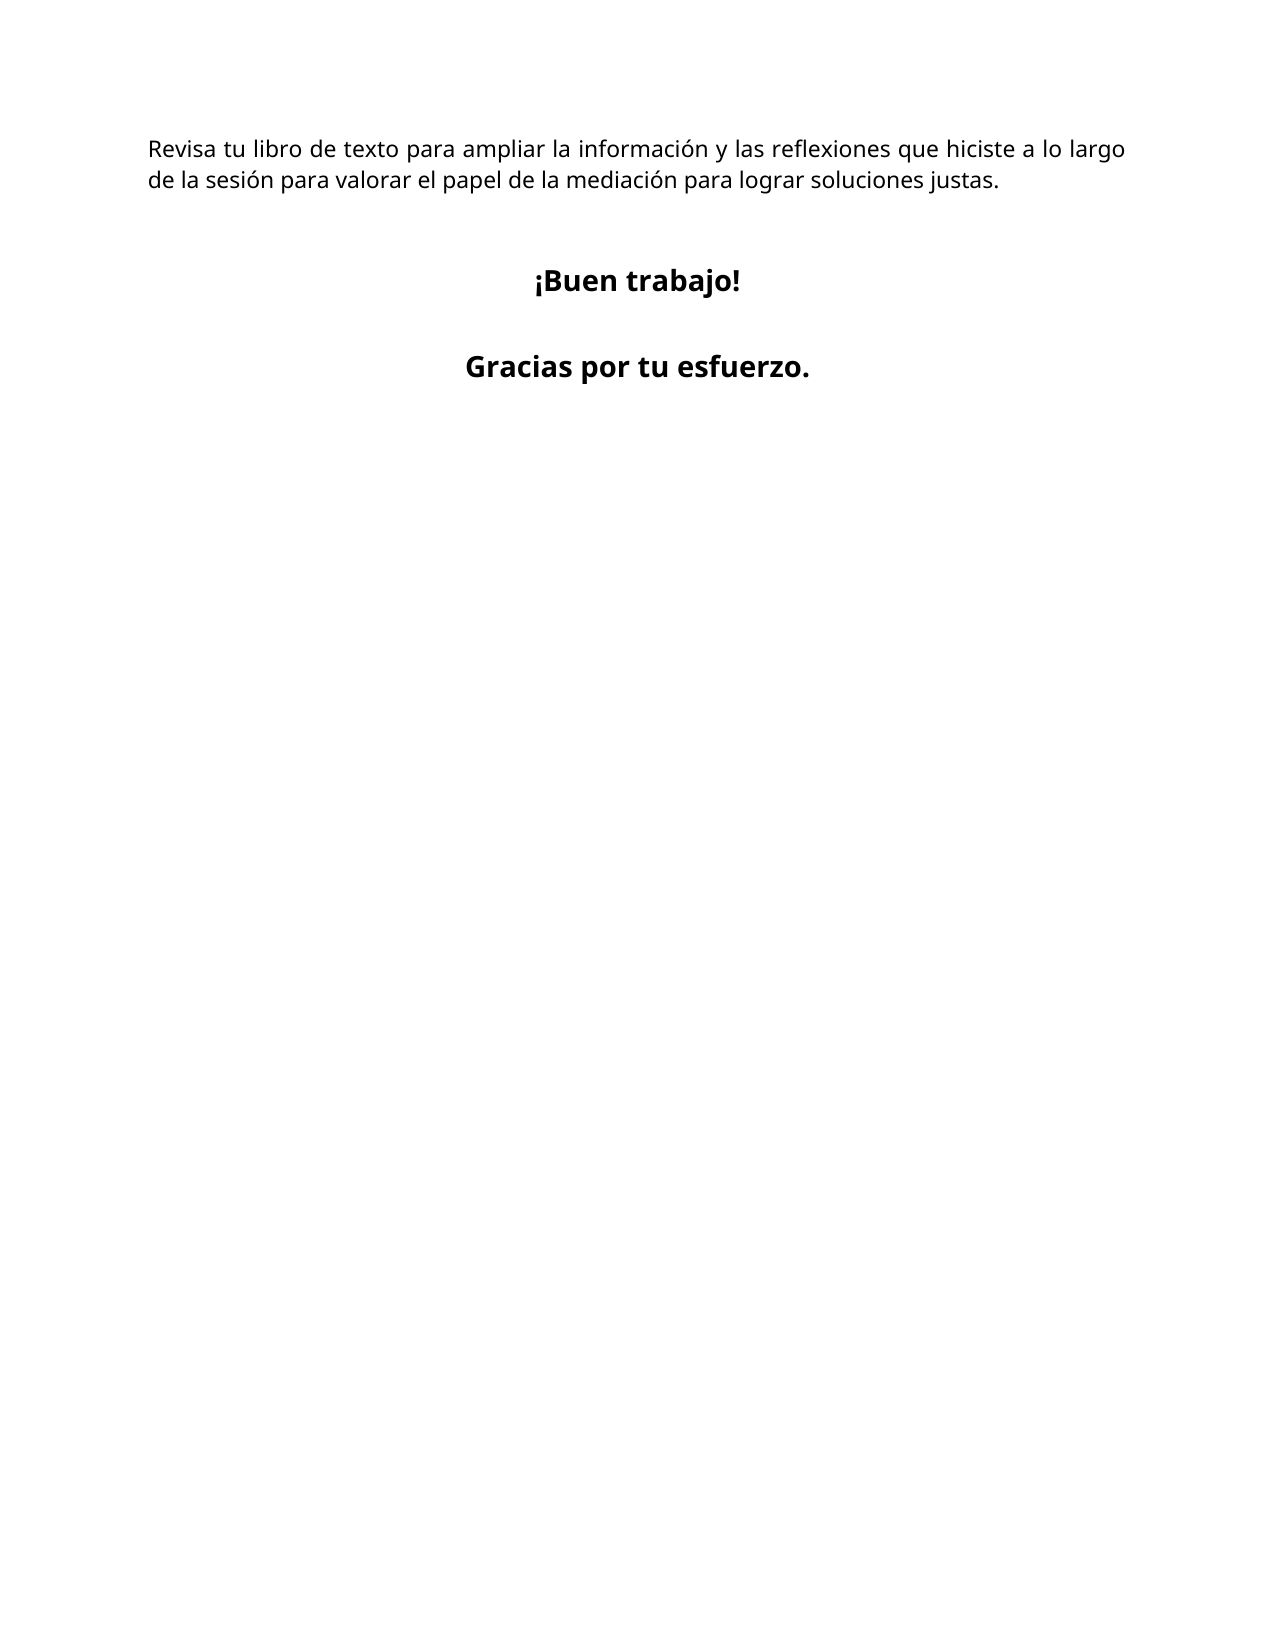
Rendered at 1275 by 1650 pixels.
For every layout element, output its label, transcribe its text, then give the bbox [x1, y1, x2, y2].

text Revisa tu libro de texto para ampliar la información y las reflexiones que hiciste a lo largo de la sesión para valorar el papel de la mediación para lograr soluciones justas. [148, 133, 1127, 195]
text ¡Buen trabajo! [148, 261, 1127, 300]
text Gracias por tu esfuerzo. [148, 346, 1127, 386]
